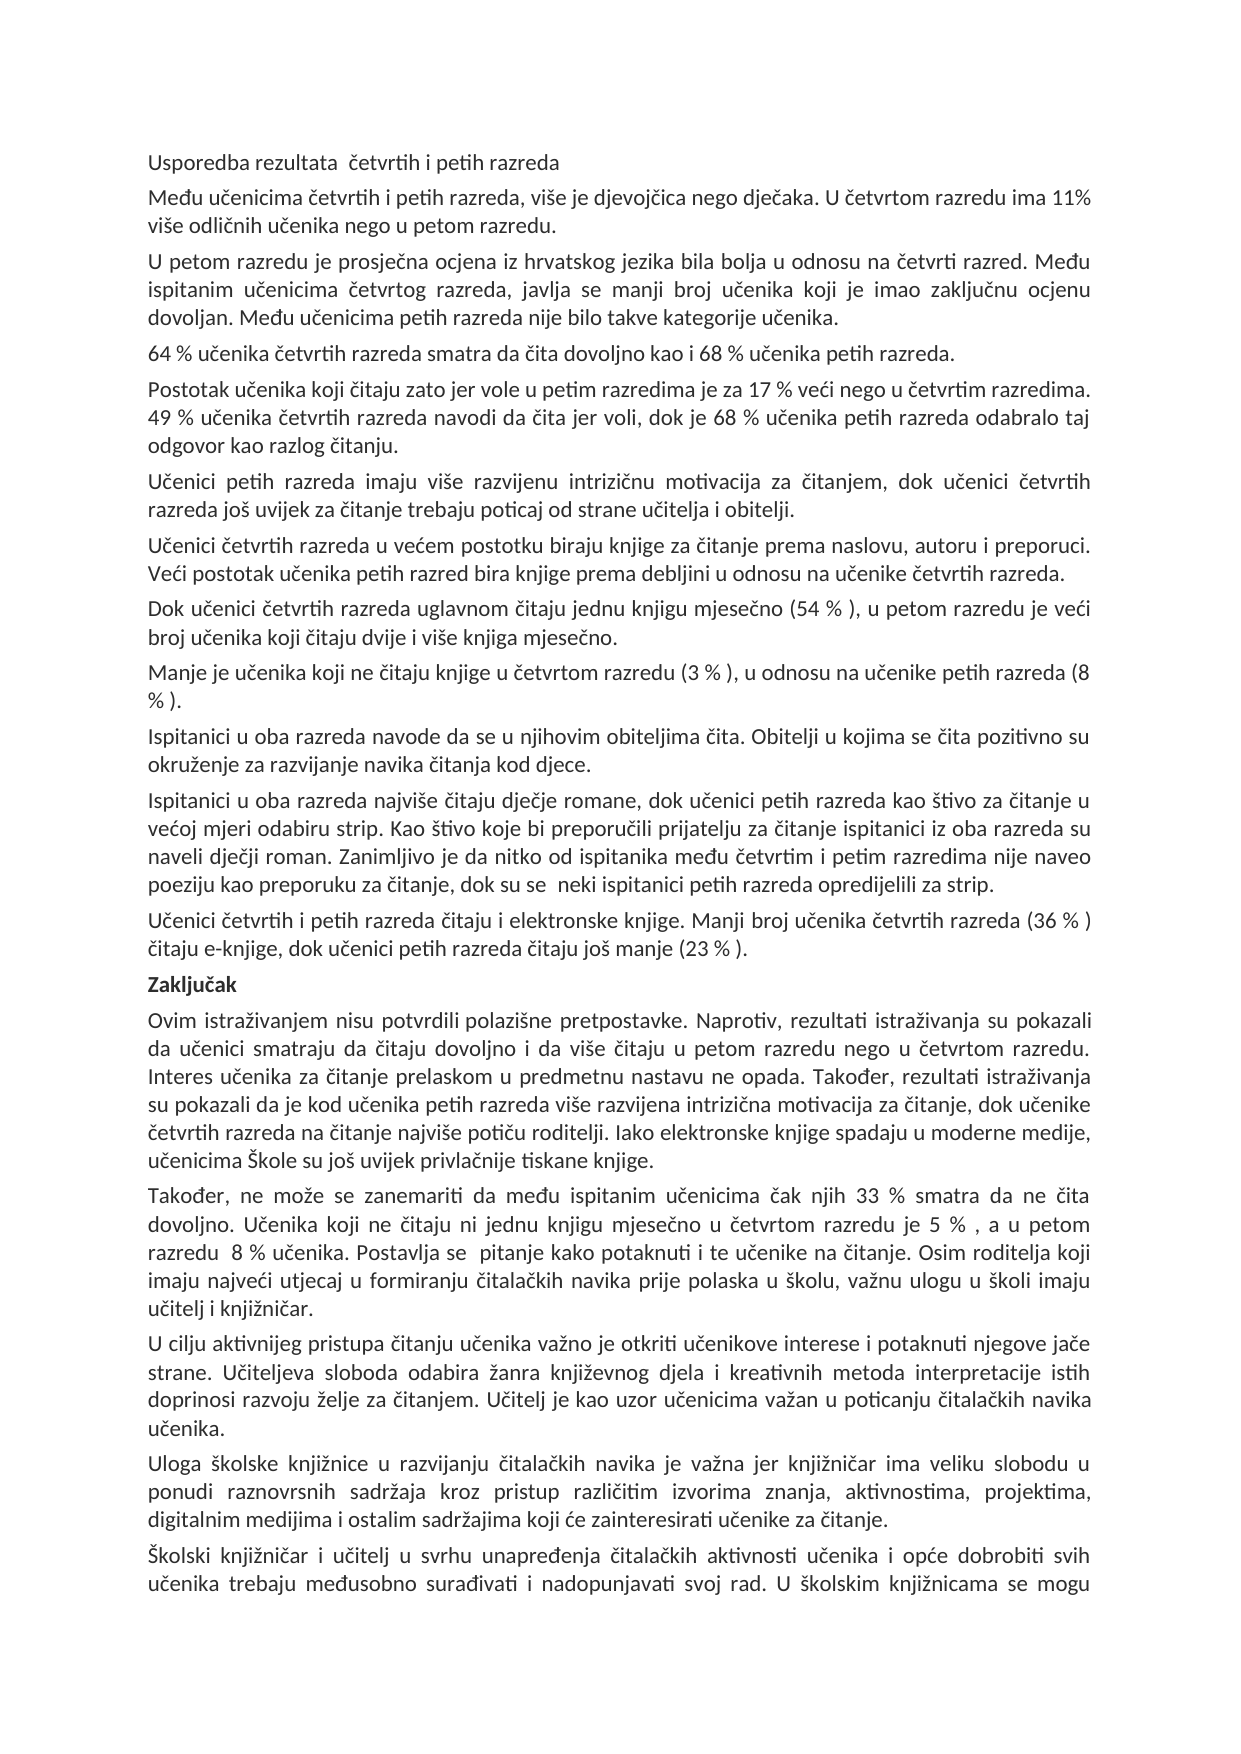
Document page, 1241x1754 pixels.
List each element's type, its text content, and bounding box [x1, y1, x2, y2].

text Među učenicima četvrtih i petih razreda, više je djevojčica nego dječaka. U četvrtom razredu ima 11% više odličnih učenika nego u petom razredu. [148, 183, 1093, 239]
text U petom razredu je prosječna ocjena iz hrvatskog jezika bila bolja u odnosu na četvrti razred. Među ispitanim učenicima četvrtog razreda, javlja se manji broj učenika koji je imao zaključnu ocjenu dovoljan. Među učenicima petih razreda nije bilo takve kategorije učenika. [148, 247, 1093, 331]
text Postotak učenika koji čitaju zato jer vole u petim razredima je za 17 % veći nego u četvrtim razredima. 49 % učenika četvrtih razreda navodi da čita jer voli, dok je 68 % učenika petih razreda odabralo taj odgovor kao razlog čitanju. [148, 375, 1093, 459]
text Usporedba rezultata četvrtih i petih razreda [148, 148, 1093, 176]
text Također, ne može se zanemariti da među ispitanim učenicima čak njih 33 % smatra da ne čita dovoljno. Učenika koji ne čitaju ni jednu knjigu mjesečno u četvrtom razredu je 5 % , a u petom razredu 8 % učenika. Postavlja se pitanje kako potaknuti i te učenike na čitanje. Osim roditelja koji imaju najveći utjecaj u formiranju čitalačkih navika prije polaska u školu, važnu ulogu u školi imaju učitelj i knjižničar. [148, 1182, 1093, 1322]
text Zaključak [148, 970, 1093, 998]
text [148, 1541, 1093, 1597]
text Manje je učenika koji ne čitaju knjige u četvrtom razredu (3 % ), u odnosu na učenike petih razreda (8 % ). [148, 658, 1093, 714]
text Učenici četvrtih razreda u većem postotku biraju knjige za čitanje prema naslovu, autoru i preporuci. Veći postotak učenika petih razred bira knjige prema debljini u odnosu na učenike četvrtih razreda. [148, 531, 1093, 587]
text Ovim istraživanjem nisu potvrdili polazišne pretpostavke. Naprotiv, rezultati istraživanja su pokazali da učenici smatraju da čitaju dovoljno i da više čitaju u petom razredu nego u četvrtom razredu. Interes učenika za čitanje prelaskom u predmetnu nastavu ne opada. Također, rezultati istraživanja su pokazali da je kod učenika petih razreda više razvijena intrizična motivacija za čitanje, dok učenike četvrtih razreda na čitanje najviše potiču roditelji. Iako elektronske knjige spadaju u moderne medije, učenicima Škole su još uvijek privlačnije tiskane knjige. [148, 1006, 1093, 1174]
text Ispitanici u oba razreda najviše čitaju dječje romane, dok učenici petih razreda kao štivo za čitanje u većoj mjeri odabiru strip. Kao štivo koje bi preporučili prijatelju za čitanje ispitanici iz oba razreda su naveli dječji roman. Zanimljivo je da nitko od ispitanika među četvrtim i petim razredima nije naveo poeziju kao preporuku za čitanje, dok su se neki ispitanici petih razreda opredijelili za strip. [148, 786, 1093, 898]
text 64 % učenika četvrtih razreda smatra da čita dovoljno kao i 68 % učenika petih razreda. [148, 339, 1093, 367]
text U cilju aktivnijeg pristupa čitanju učenika važno je otkriti učenikove interese i potaknuti njegove jače strane. Učiteljeva sloboda odabira žanra književnog djela i kreativnih metoda interpretacije istih doprinosi razvoju želje za čitanjem. Učitelj je kao uzor učenicima važan u poticanju čitalačkih navika učenika. [148, 1329, 1093, 1442]
text Dok učenici četvrtih razreda uglavnom čitaju jednu knjigu mjesečno (54 % ), u petom razredu je veći broj učenika koji čitaju dvije i više knjiga mjesečno. [148, 594, 1093, 651]
text Učenici petih razreda imaju više razvijenu intrizičnu motivacija za čitanjem, dok učenici četvrtih razreda još uvijek za čitanje trebaju poticaj od strane učitelja i obitelji. [148, 467, 1093, 523]
text Ispitanici u oba razreda navode da se u njihovim obiteljima čita. Obitelji u kojima se čita pozitivno su okruženje za razvijanje navika čitanja kod djece. [148, 722, 1093, 778]
text Učenici četvrtih i petih razreda čitaju i elektronske knjige. Manji broj učenika četvrtih razreda (36 % ) čitaju e-knjige, dok učenici petih razreda čitaju još manje (23 % ). [148, 906, 1093, 962]
text Uloga školske knjižnice u razvijanju čitalačkih navika je važna jer knjižničar ima veliku slobodu u ponudi raznovrsnih sadržaja kroz pristup različitim izvorima znanja, aktivnostima, projektima, digitalnim medijima i ostalim sadržajima koji će zainteresirati učenike za čitanje. [148, 1449, 1093, 1533]
